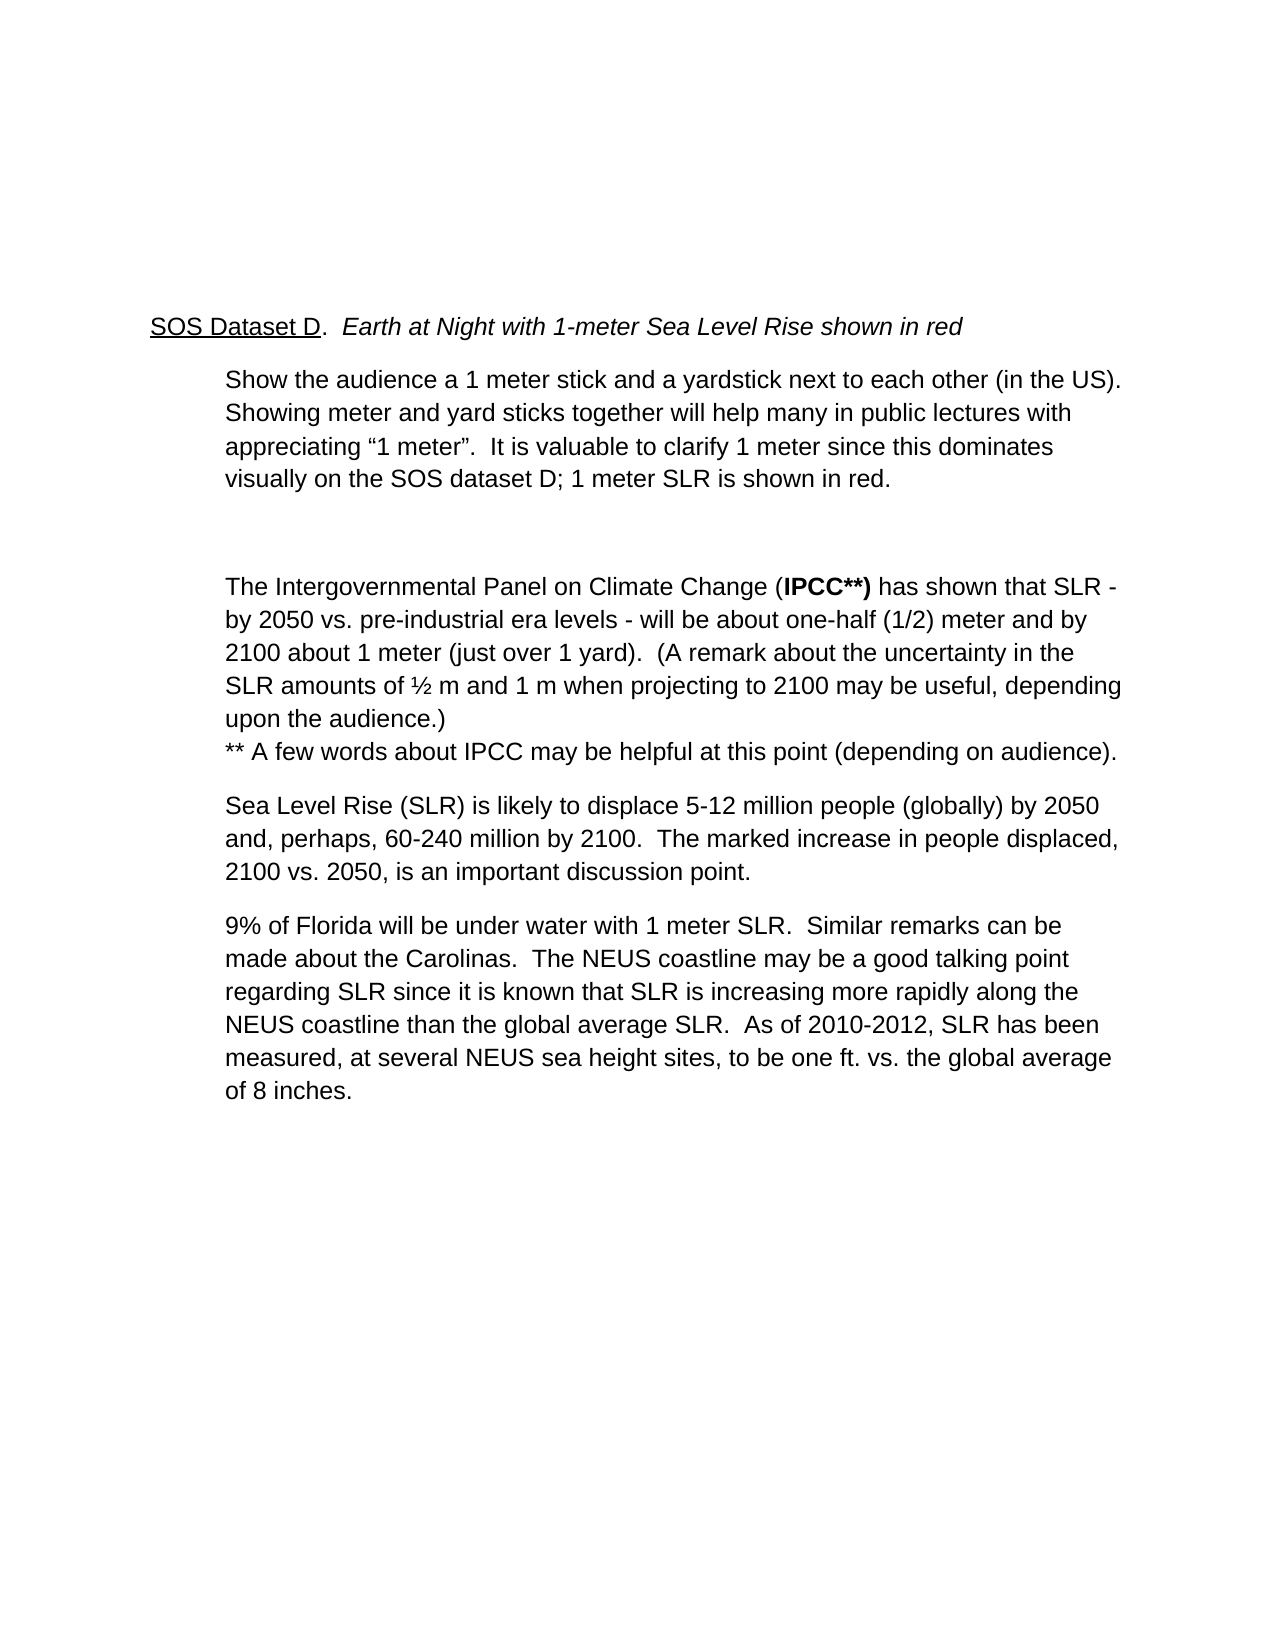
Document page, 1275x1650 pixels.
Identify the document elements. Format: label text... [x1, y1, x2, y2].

text Show the audience a 1 meter stick and a yardstick next to each other (in the US). Showing meter and yard sticks together will help many in public lectures with appreciating “1 meter”. It is valuable to clarify 1 meter since this dominates visually on the SOS dataset D; 1 meter SLR is shown in red. [225, 365, 1125, 493]
text Sea Level Rise (SLR) is likely to displace 5-12 million people (globally) by 2050 and, perhaps, 60-240 million by 2100. The marked increase in people displaced, 2100 vs. 2050, is an important discussion point. [225, 791, 1125, 886]
text 9% of Florida will be under water with 1 meter SLR. Similar remarks can be made about the Carolinas. The NEUS coastline may be a good talking point regarding SLR since it is known that SLR is increasing more rapidly along the NEUS coastline than the global average SLR. As of 2010-2012, SLR has been measured, at several NEUS sea height sites, to be one ft. vs. the global average of 8 inches. [225, 911, 1125, 1105]
text SOS Dataset D. Earth at Night with 1-meter Sea Level Rise shown in red [150, 312, 1125, 340]
text The Intergovernmental Panel on Climate Change (IPCC**) has shown that SLR - by 2050 vs. pre-industrial era levels - will be about one-half (1/2) meter and by 2100 about 1 meter (just over 1 yard). (A remark about the uncertainty in the SLR amounts of ½ m and 1 m when projecting to 2100 may be useful, depending upon the audience.) ** A few words about IPCC may be helpful at this point (depending on audience). [225, 572, 1125, 766]
